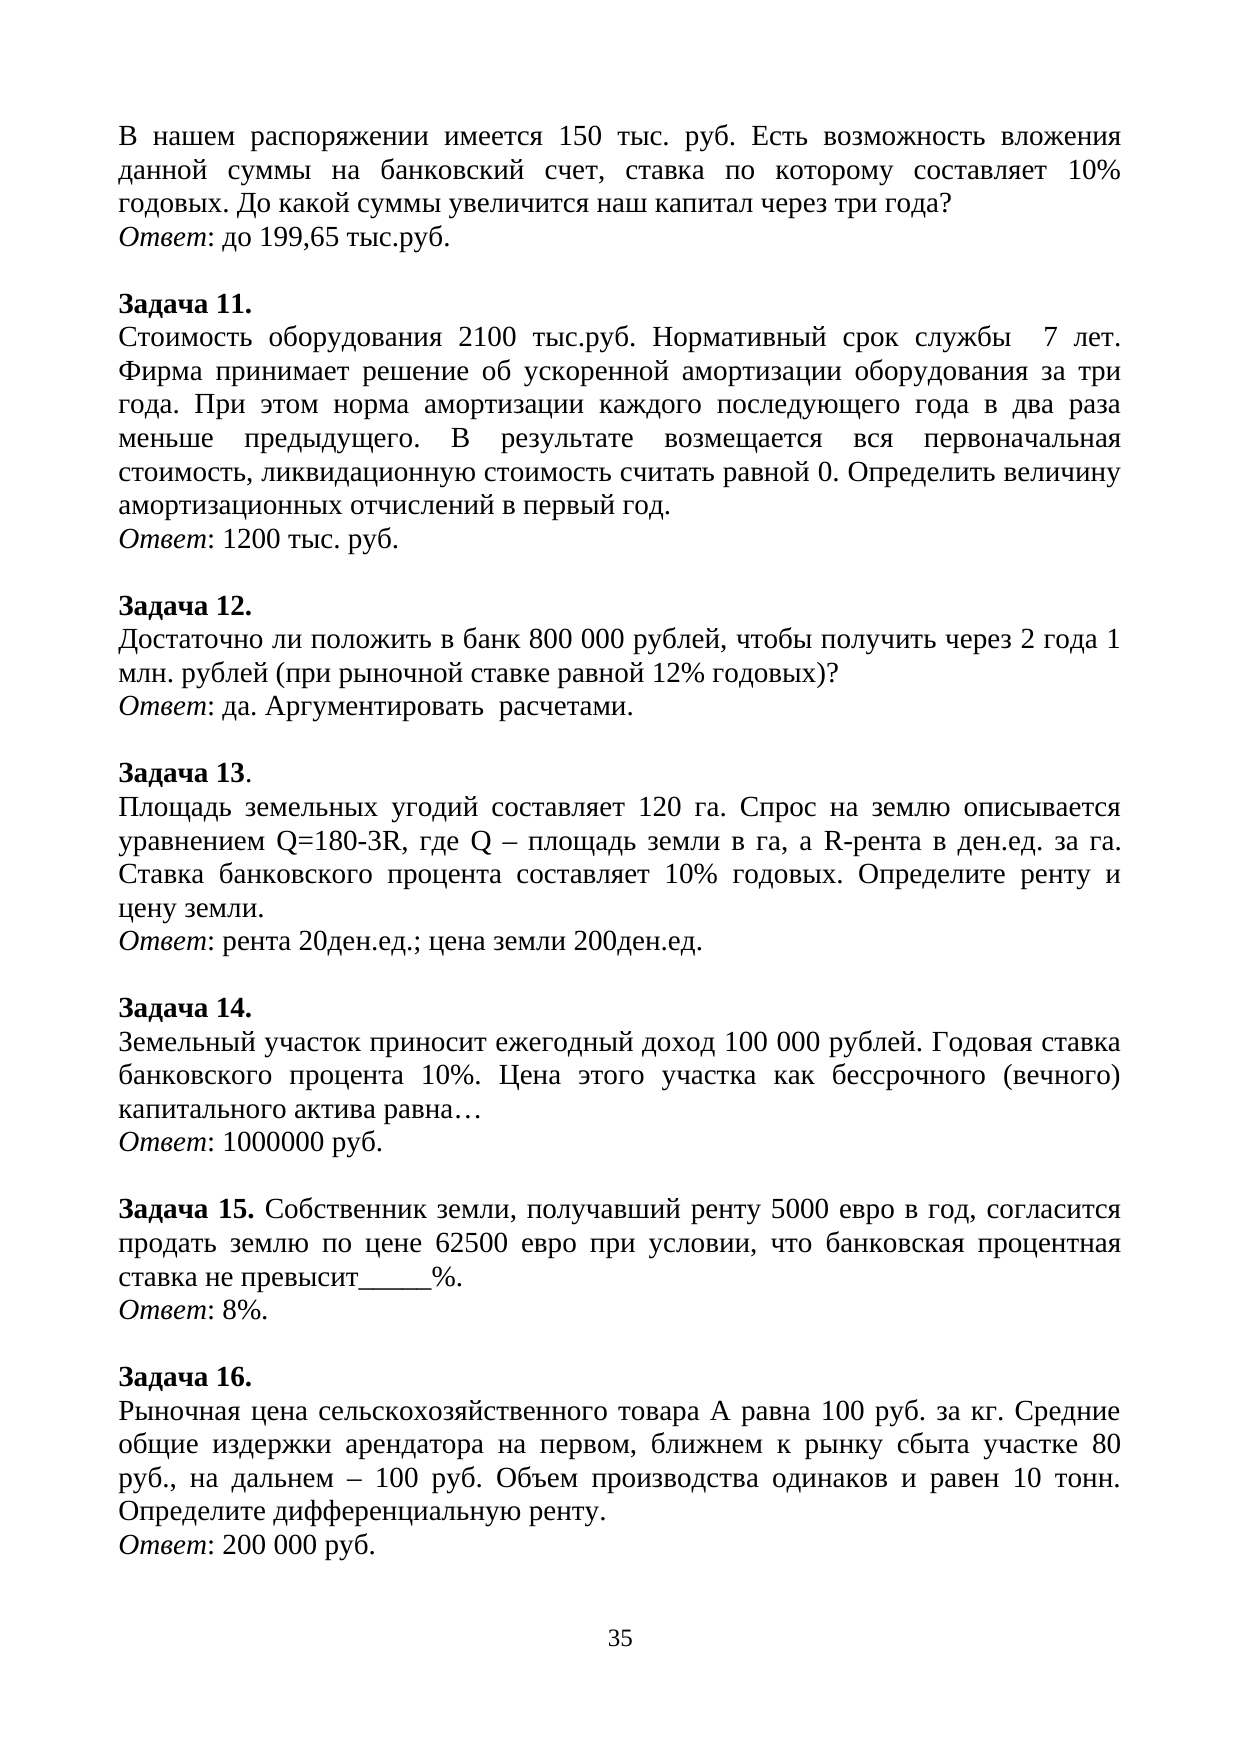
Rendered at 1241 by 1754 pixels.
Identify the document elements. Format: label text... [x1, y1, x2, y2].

text Ответ: да. Аргументировать расчетами. [118, 688, 1122, 722]
text Задача 16. [118, 1359, 1122, 1393]
text Площадь земельных угодий составляет . Спрос на землю описывается уравнением Q=180-3R, где Q – площадь земли в га, а R-рента в ден.ед. за га. Ставка банковского процента составляет 10% годовых. Определите ренту и цену земли. [118, 789, 1122, 923]
text Земельный участок приносит ежегодный доход 100 000 рублей. Годовая ставка банковского процента 10%. Цена этого участка как бессрочного (вечного) капитального актива равна… [118, 1024, 1122, 1124]
text Ответ: до 199,65 тыс.руб. [118, 219, 1122, 252]
text Ответ: 8%. [118, 1292, 1122, 1326]
text Задача 12. [118, 588, 1122, 621]
text Задача 15. Собственник земли, получавший ренту 5000 евро в год, согласится продать землю по цене 62500 евро при условии, что банковская процентная ставка не превысит_____%. [118, 1192, 1122, 1292]
text Стоимость оборудования 2100 тыс.руб. Нормативный срок службы 7 лет. Фирма принимает решение об ускоренной амортизации оборудования за три года. При этом норма амортизации каждого последующего года в два раза меньше предыдущего. В результате возмещается вся первоначальная стоимость, ликвидационную стоимость считать равной 0. Определить величину амортизационных отчислений в первый год. [118, 319, 1122, 521]
text Рыночная цена сельскохозяйственного товара А равна 100 руб. за кг. Средние общие издержки арендатора на первом, ближнем к рынку сбыта участке 80 руб., на дальнем – 100 руб. Объем производства одинаков и равен 10 тонн. Определите дифференциальную ренту. [118, 1393, 1122, 1527]
text Задача 11. [118, 286, 1122, 319]
text Достаточно ли положить в банк 800 000 рублей, чтобы получить через 2 года 1 млн. рублей (при рыночной ставке равной 12% годовых)? [118, 621, 1122, 688]
text Ответ: 200 000 руб. [118, 1527, 1122, 1561]
text Ответ: 1200 тыс. руб. [118, 521, 1122, 554]
text Задача 13. [118, 756, 1122, 789]
text Задача 14. [118, 990, 1122, 1024]
text Ответ: 1000000 руб. [118, 1124, 1122, 1158]
text Ответ: рента 20ден.ед.; цена земли 200ден.ед. [118, 923, 1122, 957]
text В нашем распоряжении имеется 150 тыс. руб. Есть возможность вложения данной суммы на банковский счет, ставка по которому составляет 10% годовых. До какой суммы увеличится наш капитал через три года? [118, 118, 1122, 219]
